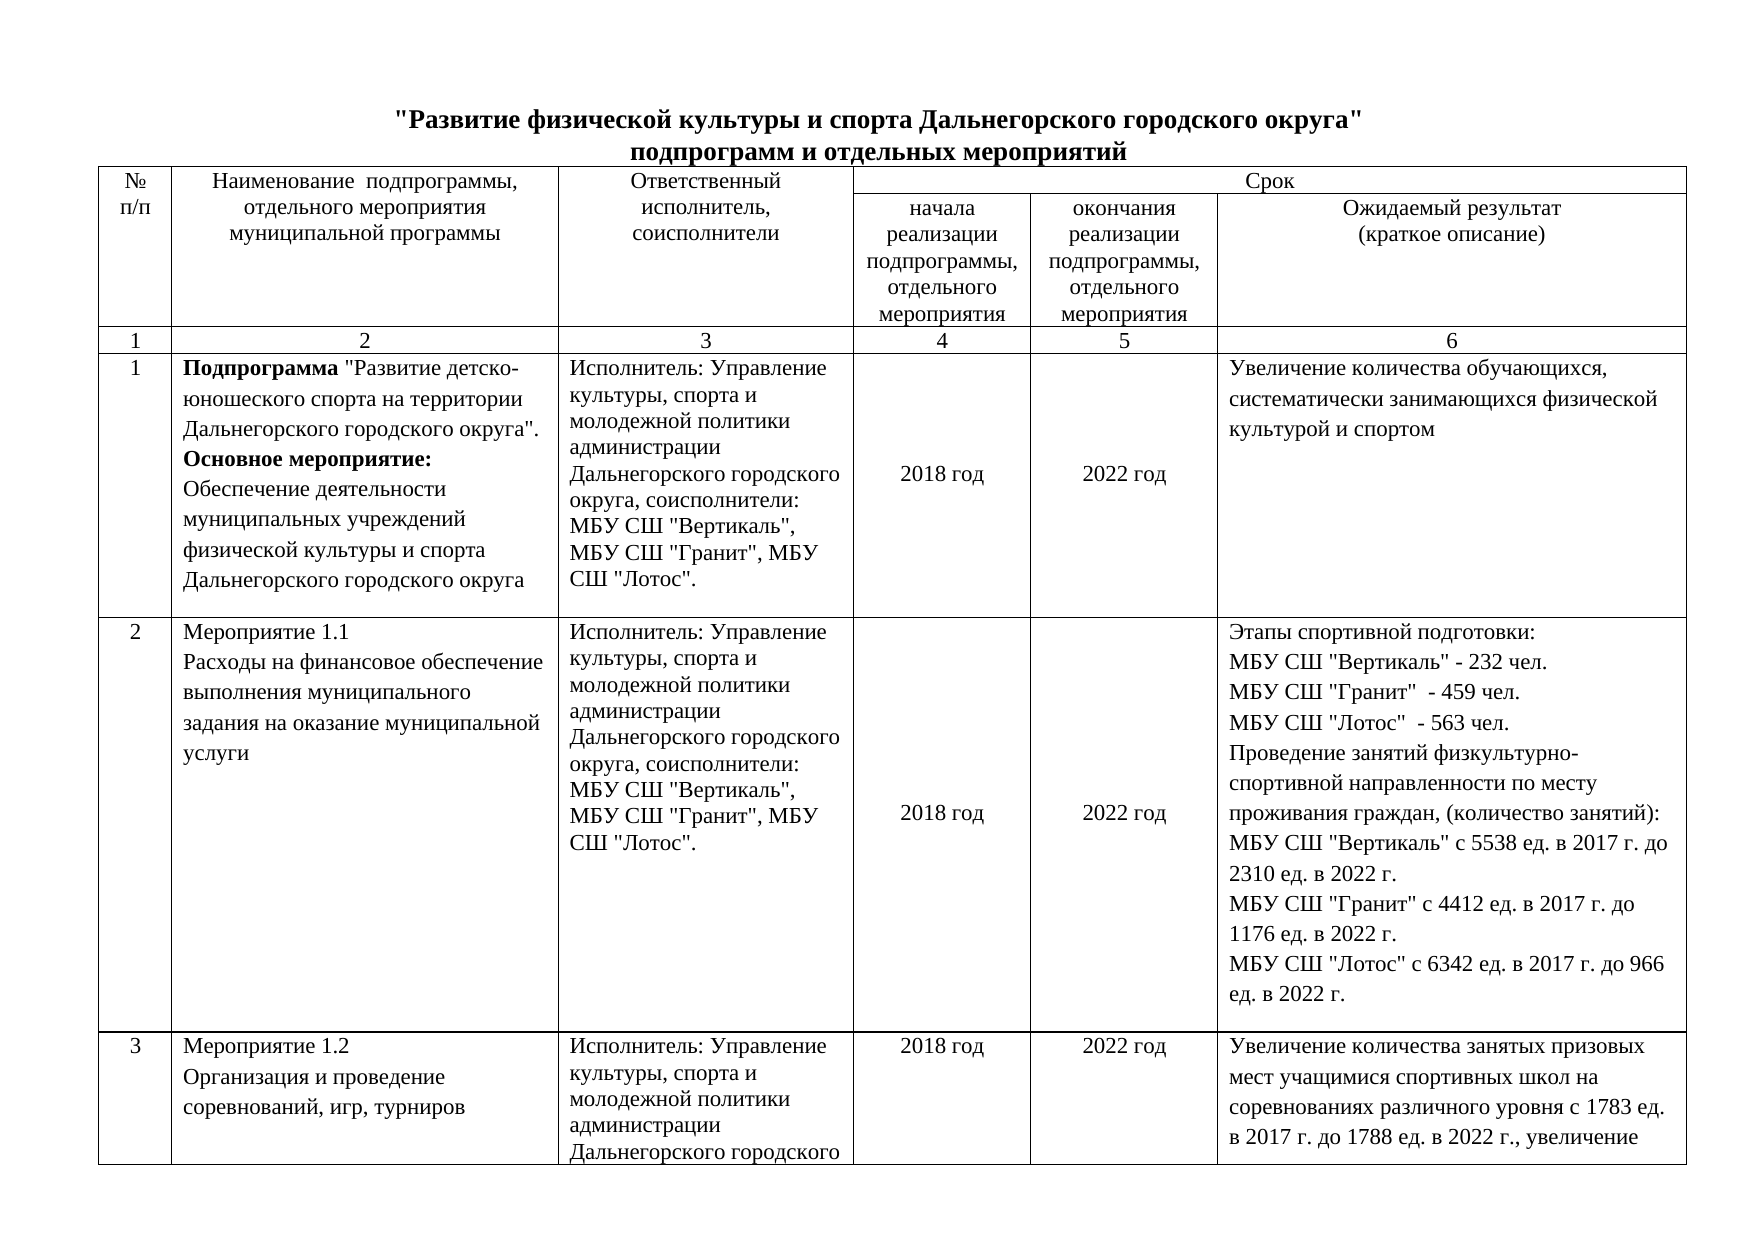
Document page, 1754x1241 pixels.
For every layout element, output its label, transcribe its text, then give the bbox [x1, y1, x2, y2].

table_cell Мероприятие 1.1 Расходы на финансовое обеспечение выполнения муниципального задания на оказание муниципальной услуги [172, 618, 558, 1031]
table_cell 2 [99, 618, 171, 1031]
table_header Срок [854, 167, 1686, 193]
table_header Наименование подпрограммы, отдельного мероприятия муниципальной программы [172, 167, 558, 326]
table_cell 3 [559, 327, 853, 353]
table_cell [559, 1033, 853, 1164]
table_cell 2018 год [854, 1033, 1030, 1164]
table_header Ответственный исполнитель, соисполнители [559, 167, 853, 326]
table_cell 4 [854, 327, 1030, 353]
table_cell 2018 год [854, 354, 1030, 617]
text подпрограмм и отдельных мероприятий [89, 134, 1668, 166]
table_cell Ожидаемый результат (краткое описание) [1218, 194, 1686, 326]
table_cell 2022 год [1031, 1033, 1217, 1164]
table_cell 2022 год [1031, 618, 1217, 1031]
table_cell 1 [99, 327, 171, 353]
table_header № п/п [99, 167, 171, 326]
text "Развитие физической культуры и спорта Дальнегорского городского округа" [89, 103, 1668, 134]
table_cell 6 [1218, 327, 1686, 353]
table_cell окончания реализации подпрограммы, отдельного мероприятия [1031, 194, 1217, 326]
table_cell 2022 год [1031, 354, 1217, 617]
table_cell 1 [99, 354, 171, 617]
table_cell Этапы спортивной подготовки: МБУ СШ "Вертикаль" - 232 чел. МБУ СШ "Гранит" - 459 чел. МБУ СШ "Лотос" - 563 чел. Проведение занятий физкультурно-спортивной направленности по месту проживания граждан, (количество занятий): МБУ СШ "Вертикаль" с 5538 ед. в 2017 г. до 2310 ед. в 2022 г. МБУ СШ "Гранит" с 4412 ед. в 2017 г. до 1176 ед. в 2022 г. МБУ СШ "Лотос" с 6342 ед. в 2017 г. до 966 ед. в 2022 г. [1218, 618, 1686, 1031]
table_cell Увеличение количества обучающихся, систематически занимающихся физической культурой и спортом [1218, 354, 1686, 617]
table_cell Подпрограмма "Развитие детско-юношеского спорта на территории Дальнегорского городского округа". Основное мероприятие: Обеспечение деятельности муниципальных учреждений физической культуры и спорта Дальнегорского городского округа [172, 354, 558, 617]
table_cell 2 [172, 327, 558, 353]
table_cell 2018 год [854, 618, 1030, 1031]
table_cell 3 [99, 1033, 171, 1164]
table_cell 5 [1031, 327, 1217, 353]
table_cell начала реализации подпрограммы, отдельного мероприятия [854, 194, 1030, 326]
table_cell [1218, 1033, 1686, 1164]
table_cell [172, 1033, 558, 1164]
